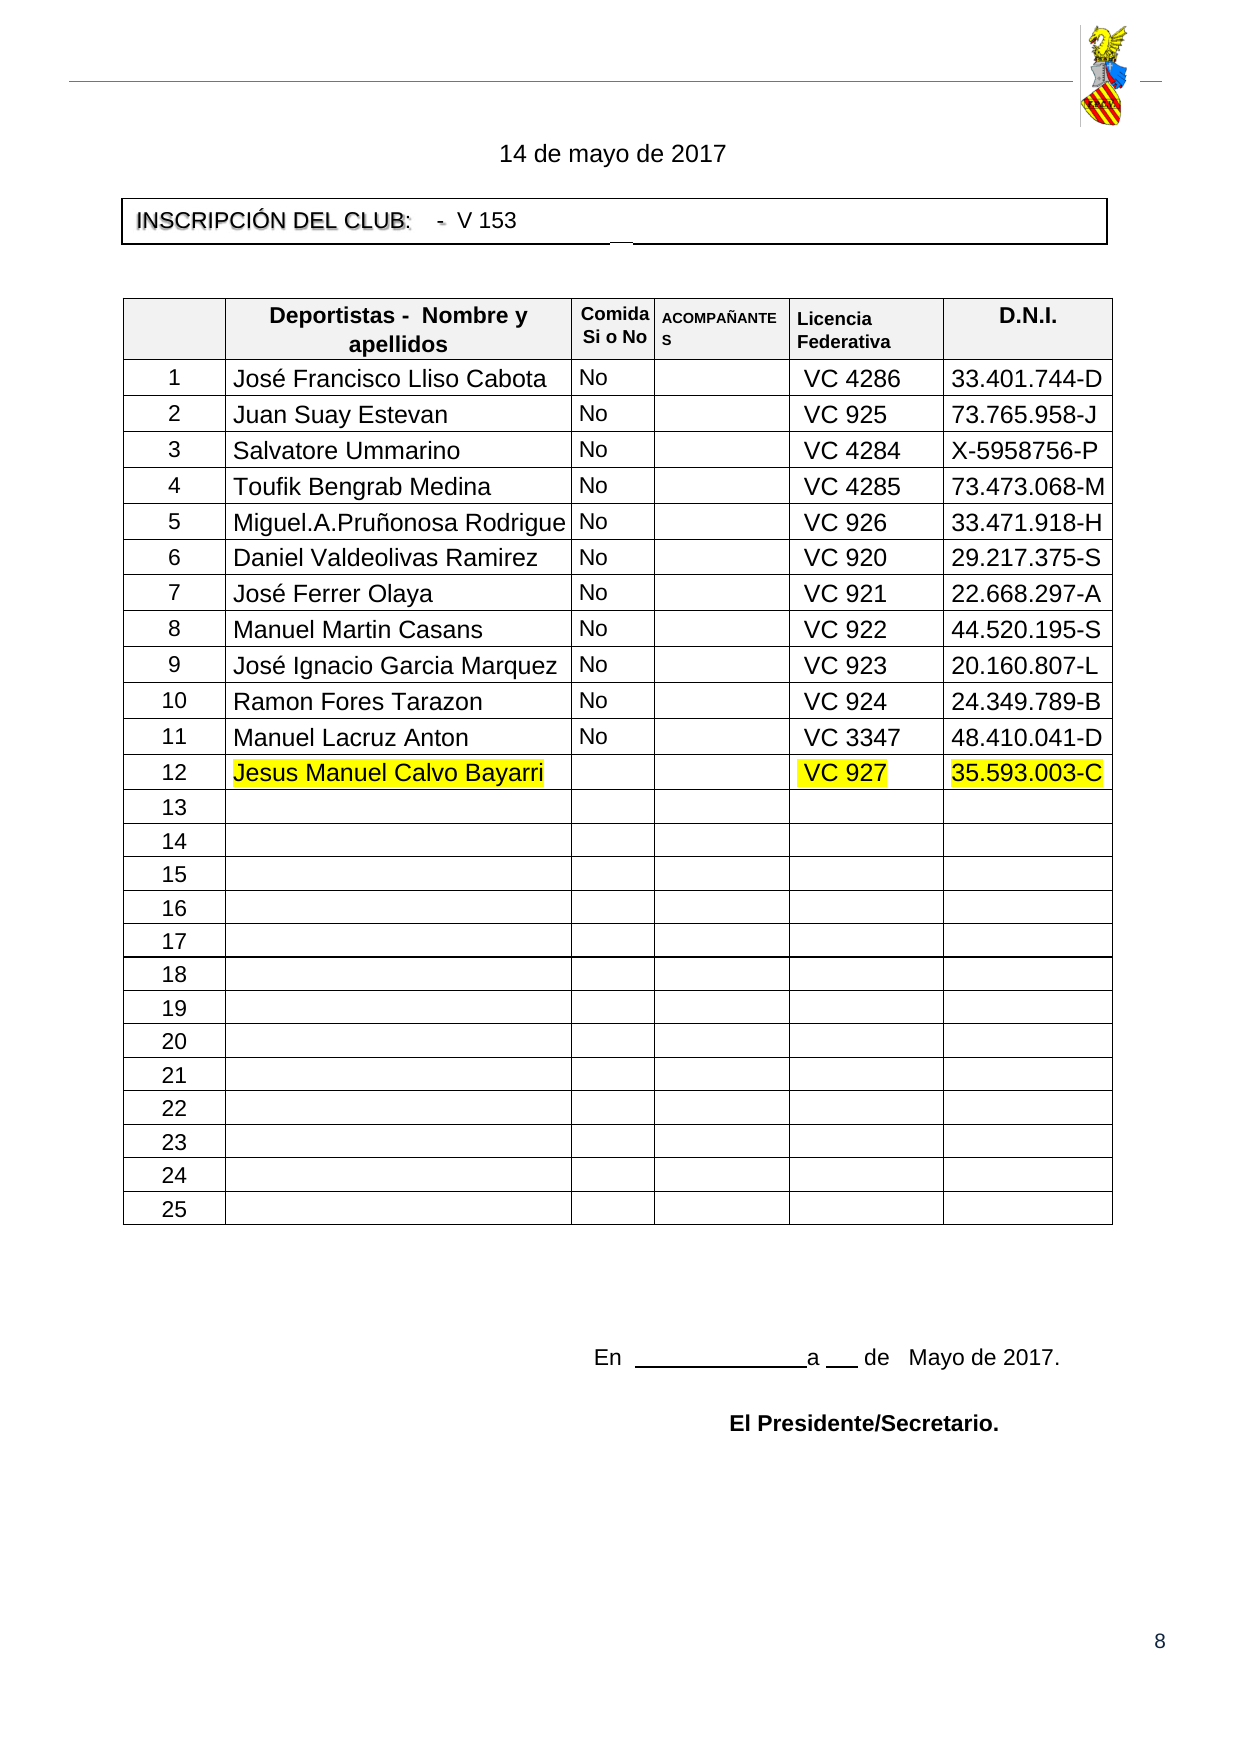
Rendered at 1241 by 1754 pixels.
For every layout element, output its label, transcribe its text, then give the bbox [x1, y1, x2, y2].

table_cell [655, 958, 789, 990]
table_cell 2 [124, 396, 225, 431]
table_cell [572, 958, 654, 990]
table_cell [655, 1158, 789, 1191]
table_cell Salvatore Ummarino [226, 432, 571, 467]
table_cell 19 [124, 991, 225, 1023]
table_cell Miguel.A.Pruñonosa Rodrigue [226, 504, 571, 538]
table_cell 23 [124, 1125, 225, 1157]
table_cell 20 [124, 1024, 225, 1057]
table_cell [655, 924, 789, 956]
table_cell José Ignacio Garcia Marquez [226, 647, 571, 682]
table_cell X-5958756-P [944, 432, 1112, 467]
table_cell [944, 891, 1112, 923]
table_cell 9 [124, 647, 225, 682]
table_cell [226, 1125, 571, 1157]
table_cell [790, 1158, 943, 1191]
table_cell VC 4285 [790, 468, 943, 503]
table_cell Manuel Lacruz Anton [226, 719, 571, 753]
table_cell [655, 790, 789, 823]
table_header ACOMPAÑANTES [655, 299, 789, 359]
table_cell [655, 1024, 789, 1057]
table_cell [572, 1058, 654, 1090]
table_cell 15 [124, 857, 225, 889]
table_cell [655, 1091, 789, 1124]
table_cell No [572, 575, 654, 610]
table_cell 14 [124, 824, 225, 856]
picture [610, 240, 633, 266]
table_cell 24 [124, 1158, 225, 1191]
table_cell [572, 857, 654, 889]
table_cell 25 [124, 1192, 225, 1224]
table_cell 22 [124, 1091, 225, 1124]
table_header D.N.I. [944, 299, 1112, 359]
text En a de Mayo de 2017. [133, 1344, 1112, 1370]
table_cell [572, 824, 654, 856]
text 14 de mayo de 2017 [133, 138, 1093, 167]
table_cell 6 [124, 540, 225, 574]
table_cell [655, 540, 789, 574]
table_cell 21 [124, 1058, 225, 1090]
table_cell [572, 1024, 654, 1057]
table_cell [790, 991, 943, 1023]
table_cell 48.410.041-D [944, 719, 1112, 753]
table_cell [655, 755, 789, 789]
table_cell No [572, 396, 654, 431]
table_cell 29.217.375-S [944, 540, 1112, 574]
table_cell [790, 924, 943, 956]
table_cell [226, 1058, 571, 1090]
table_cell VC 927 [790, 755, 943, 789]
table_cell No [572, 360, 654, 395]
table_cell [226, 1192, 571, 1224]
table_cell [944, 1125, 1112, 1157]
table_cell [655, 468, 789, 503]
picture [118, 199, 514, 250]
table_cell [944, 857, 1112, 889]
table_cell [790, 1125, 943, 1157]
table_cell No [572, 432, 654, 467]
table_cell [655, 611, 789, 646]
table_cell [655, 683, 789, 718]
table_cell VC 926 [790, 504, 943, 538]
table_cell VC 922 [790, 611, 943, 646]
table_cell 12 [124, 755, 225, 789]
table_cell VC 925 [790, 396, 943, 431]
table_cell 24.349.789-B [944, 683, 1112, 718]
table_cell 8 [124, 611, 225, 646]
table_cell No [572, 683, 654, 718]
table_cell [790, 1058, 943, 1090]
table_header Comida Si o No [572, 299, 654, 359]
text El Presidente/Secretario. [264, 1410, 1108, 1437]
table_cell [655, 857, 789, 889]
table_cell [572, 1192, 654, 1224]
table_cell No [572, 647, 654, 682]
table_cell [655, 719, 789, 753]
table_cell [655, 504, 789, 538]
table_cell [572, 790, 654, 823]
table_cell [790, 1091, 943, 1124]
table_cell 73.765.958-J [944, 396, 1112, 431]
table_cell No [572, 468, 654, 503]
table_cell VC 923 [790, 647, 943, 682]
picture [1080, 24, 1131, 127]
table_cell José Ferrer Olaya [226, 575, 571, 610]
table_cell [572, 1125, 654, 1157]
table_cell [790, 790, 943, 823]
table_cell Juan Suay Estevan [226, 396, 571, 431]
table_cell [572, 991, 654, 1023]
table_cell [655, 396, 789, 431]
table_cell [655, 824, 789, 856]
table_cell Manuel Martin Casans [226, 611, 571, 646]
table_cell [944, 958, 1112, 990]
table_cell [944, 924, 1112, 956]
table_cell [572, 755, 654, 789]
table_cell [572, 891, 654, 923]
table_cell VC 3347 [790, 719, 943, 753]
table_cell 73.473.068-M [944, 468, 1112, 503]
table_cell [655, 1058, 789, 1090]
table_cell [655, 360, 789, 395]
table_cell 13 [124, 790, 225, 823]
table_cell [944, 1091, 1112, 1124]
table_cell [790, 958, 943, 990]
table_cell [944, 1024, 1112, 1057]
table_cell 5 [124, 504, 225, 538]
table_cell 33.401.744-D [944, 360, 1112, 395]
table_cell [790, 1192, 943, 1224]
table_cell No [572, 540, 654, 574]
table_cell VC 921 [790, 575, 943, 610]
table_cell 10 [124, 683, 225, 718]
table_cell [226, 924, 571, 956]
table_cell No [572, 719, 654, 753]
picture [123, 199, 514, 243]
table_cell [572, 1091, 654, 1124]
table_cell 35.593.003-C [944, 755, 1112, 789]
table_cell 16 [124, 891, 225, 923]
table_cell [790, 824, 943, 856]
table_cell [226, 790, 571, 823]
table_cell Toufik Bengrab Medina [226, 468, 571, 503]
table_cell [655, 432, 789, 467]
table_cell VC 920 [790, 540, 943, 574]
table_header Licencia Federativa [790, 299, 943, 359]
table_cell Ramon Fores Tarazon [226, 683, 571, 718]
table_cell [790, 857, 943, 889]
table_cell [944, 1058, 1112, 1090]
table_cell [572, 1158, 654, 1191]
table_cell [655, 647, 789, 682]
table_cell 20.160.807-L [944, 647, 1112, 682]
table_cell [226, 1158, 571, 1191]
table_cell [944, 1158, 1112, 1191]
table_cell No [572, 504, 654, 538]
table_cell 7 [124, 575, 225, 610]
table_cell No [572, 611, 654, 646]
table_cell [226, 991, 571, 1023]
table_cell 11 [124, 719, 225, 753]
table_cell [572, 924, 654, 956]
table_cell 1 [124, 360, 225, 395]
table_cell 22.668.297-A [944, 575, 1112, 610]
table_cell [226, 857, 571, 889]
table_cell 18 [124, 958, 225, 990]
table_cell [226, 958, 571, 990]
table_cell 17 [124, 924, 225, 956]
table_cell José Francisco Lliso Cabota [226, 360, 571, 395]
table_cell [790, 891, 943, 923]
table_cell 4 [124, 468, 225, 503]
table_cell 33.471.918-H [944, 504, 1112, 538]
table_header Deportistas - Nombre y apellidos [226, 299, 571, 359]
table_cell [226, 1024, 571, 1057]
table_cell [944, 1192, 1112, 1224]
table_cell [226, 891, 571, 923]
table_cell Jesus Manuel Calvo Bayarri [226, 755, 571, 789]
table_cell 44.520.195-S [944, 611, 1112, 646]
table_cell VC 4286 [790, 360, 943, 395]
table_cell [944, 991, 1112, 1023]
table_cell [655, 575, 789, 610]
table_cell [944, 824, 1112, 856]
table_cell [790, 1024, 943, 1057]
table_cell VC 924 [790, 683, 943, 718]
table_cell VC 4284 [790, 432, 943, 467]
table_header [124, 299, 225, 359]
table_cell [655, 991, 789, 1023]
table_cell 3 [124, 432, 225, 467]
table_cell [226, 824, 571, 856]
table_cell [655, 1125, 789, 1157]
table_cell Daniel Valdeolivas Ramirez [226, 540, 571, 574]
table_cell [226, 1091, 571, 1124]
table_cell [944, 790, 1112, 823]
table_cell [655, 891, 789, 923]
table_cell [655, 1192, 789, 1224]
